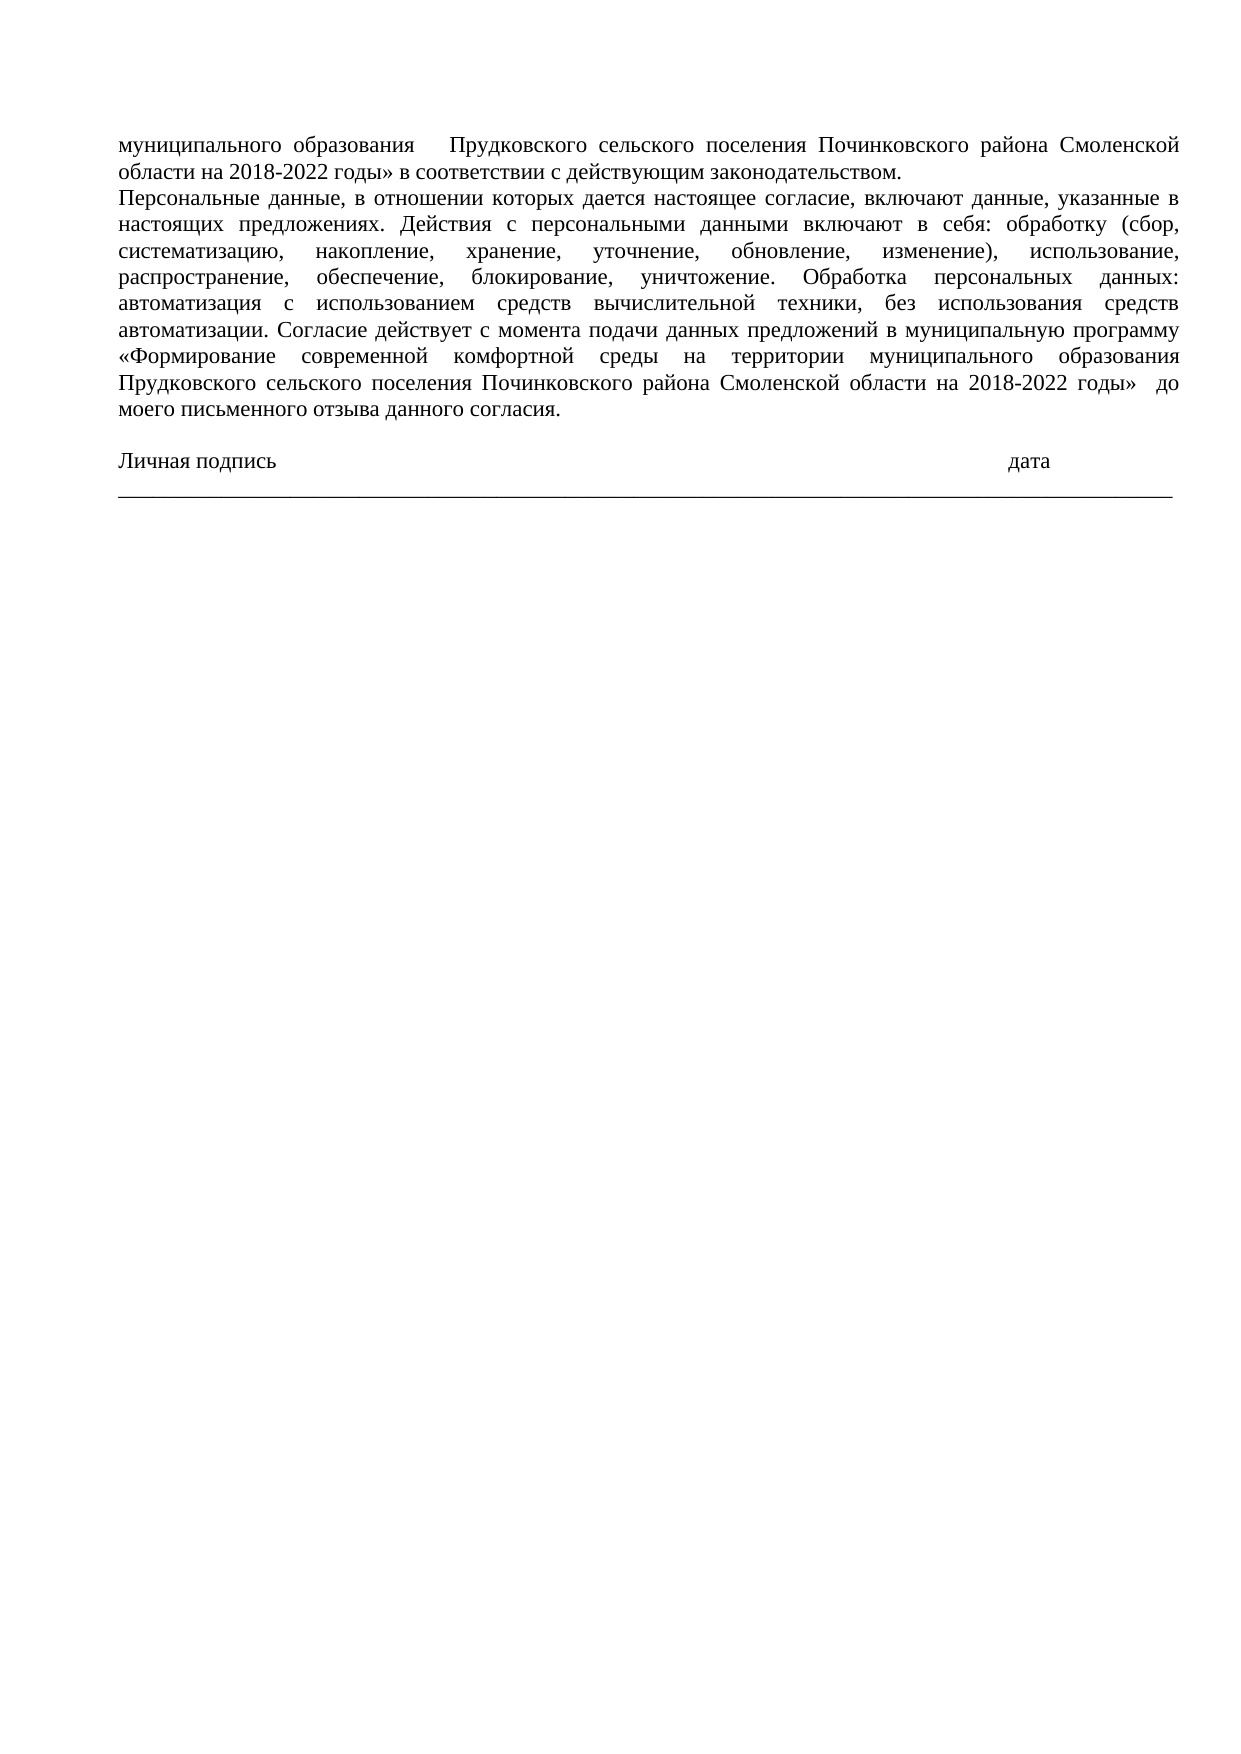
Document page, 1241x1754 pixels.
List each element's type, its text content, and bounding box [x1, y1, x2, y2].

text Персональные данные, в отношении которых дается настоящее согласие, включают данные, указанные в настоящих предложениях. Действия с персональными данными включают в себя: обработку (сбор, систематизацию, накопление, хранение, уточнение, обновление, изменение), использование, распространение, обеспечение, блокирование, уничтожение. Обработка персональных данных: автоматизация с использованием средств вычислительной техники, без использования средств автоматизации. Согласие действует с момента подачи данных предложений в муниципальную программу «Формирование современной комфортной среды на территории муниципального образования Прудковского сельского поселения Починковского района Смоленской области на 2018-2022 годы» до моего письменного отзыва данного согласия. [118, 184, 1181, 421]
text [118, 131, 1181, 184]
text Личная подпись дата ____________________________________________________________________________________________ [118, 448, 1181, 500]
